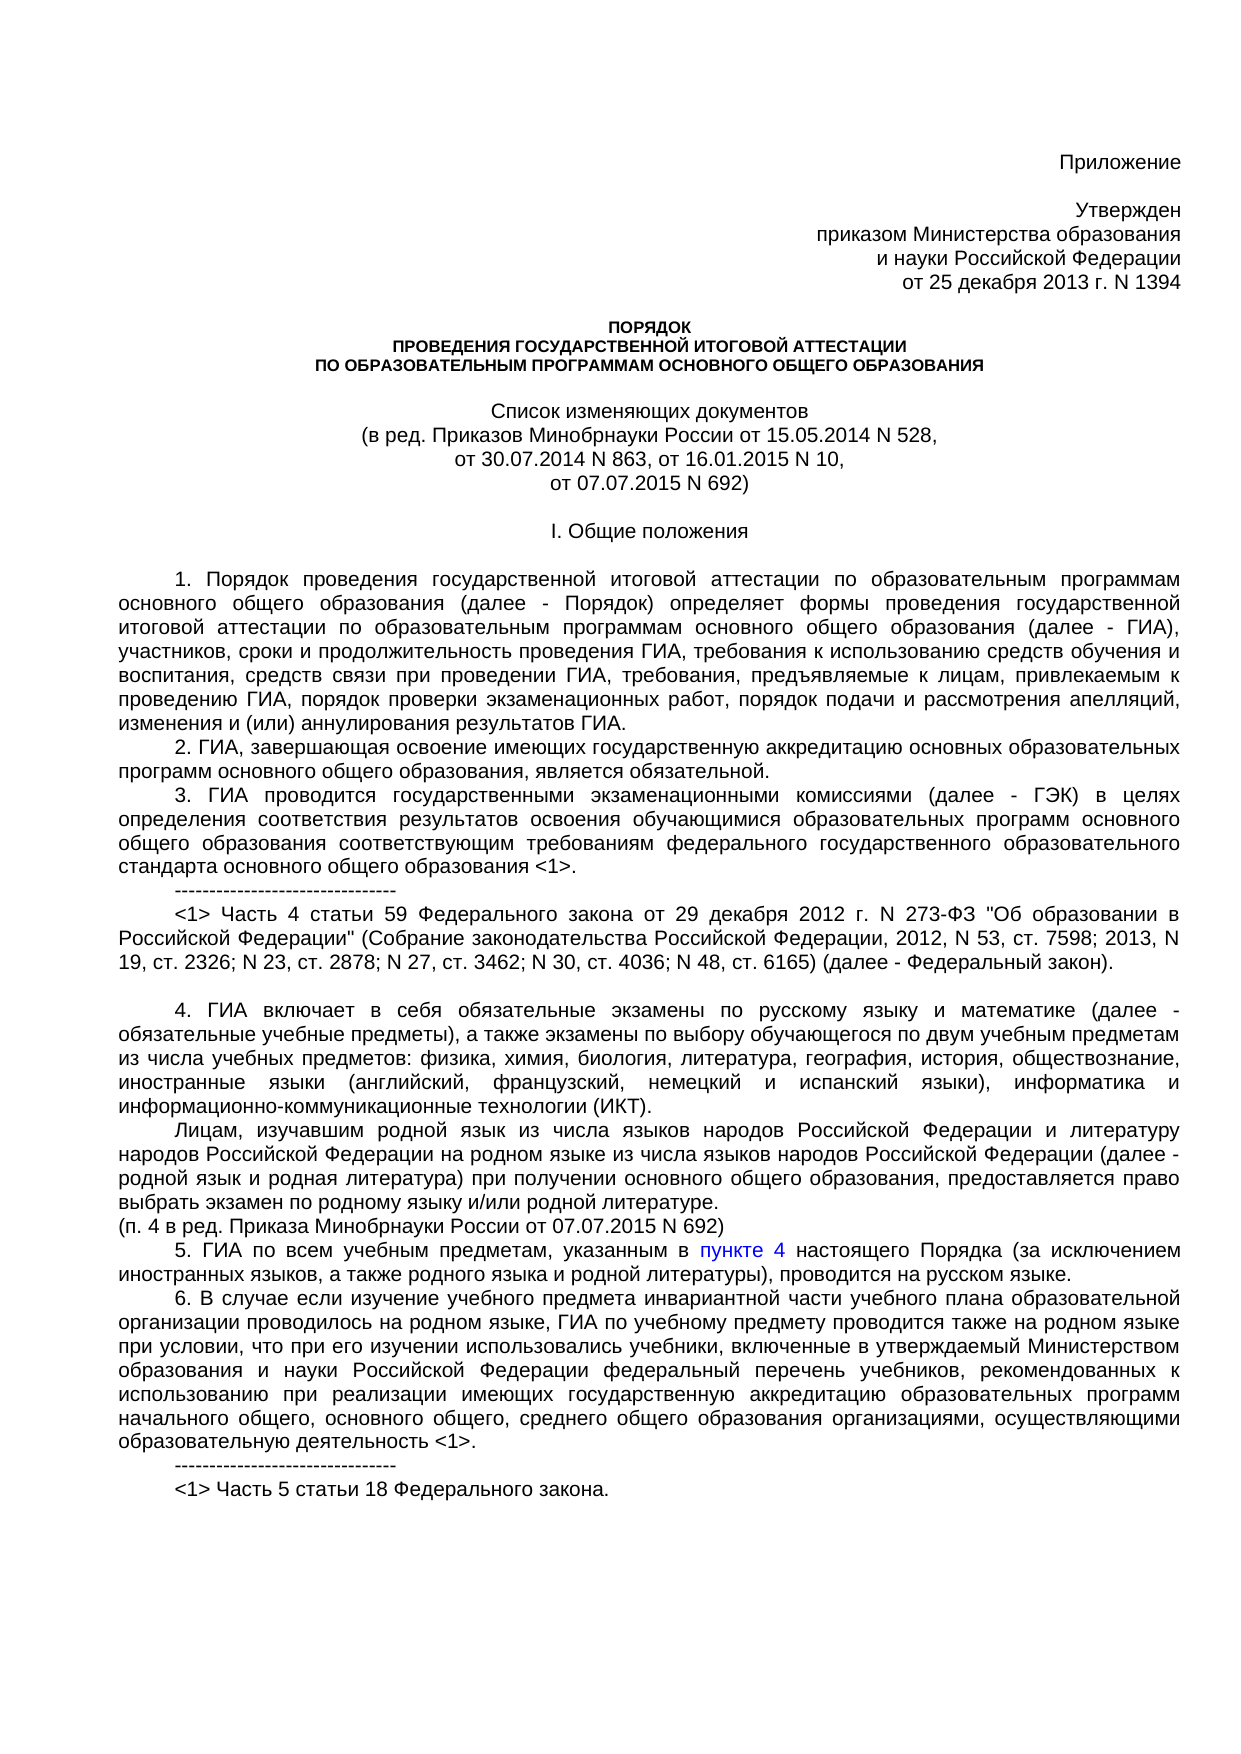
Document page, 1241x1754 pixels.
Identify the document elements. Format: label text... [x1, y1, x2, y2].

text (п. 4 в ред. Приказа Минобрнауки России от 07.07.2015 N 692) [118, 1214, 1181, 1238]
text от 07.07.2015 N 692) [118, 471, 1181, 495]
text ПРОВЕДЕНИЯ ГОСУДАРСТВЕННОЙ ИТОГОВОЙ АТТЕСТАЦИИ [118, 337, 1181, 356]
text (в ред. Приказов Минобрнауки России от 15.05.2014 N 528, [118, 423, 1181, 447]
text Лицам, изучавшим родной язык из числа языков народов Российской Федерации и литературу народов Российской Федерации на родном языке из числа языков народов Российской Федерации (далее - родной язык и родная литература) при получении основного общего образования, предоставляется право выбрать экзамен по родному языку и/или родной литературе. [118, 1118, 1181, 1214]
text ПОРЯДОК [118, 318, 1181, 337]
text -------------------------------- [118, 1453, 1181, 1477]
text <1> Часть 4 статьи 59 Федерального закона от 29 декабря 2012 г. N 273-ФЗ "Об образовании в Российской Федерации" (Собрание законодательства Российской Федерации, 2012, N 53, ст. 7598; 2013, N 19, ст. 2326; N 23, ст. 2878; N 27, ст. 3462; N 30, ст. 4036; N 48, ст. 6165) (далее - Федеральный закон). [118, 902, 1181, 974]
text 4. ГИА включает в себя обязательные экзамены по русскому языку и математике (далее - обязательные учебные предметы), а также экзамены по выбору обучающегося по двум учебным предметам из числа учебных предметов: физика, химия, биология, литература, география, история, обществознание, иностранные языки (английский, французский, немецкий и испанский языки), информатика и информационно-коммуникационные технологии (ИКТ). [118, 998, 1181, 1118]
text от 25 декабря 2013 г. N 1394 [118, 270, 1181, 294]
text Список изменяющих документов [118, 399, 1181, 423]
text 5. ГИА по всем учебным предметам, указанным в пункте 4 настоящего Порядка (за исключением иностранных языков, а также родного языка и родной литературы), проводится на русском языке. [118, 1238, 1181, 1286]
text 3. ГИА проводится государственными экзаменационными комиссиями (далее - ГЭК) в целях определения соответствия результатов освоения обучающимися образовательных программ основного общего образования соответствующим требованиям федерального государственного образовательного стандарта основного общего образования <1>. [118, 782, 1181, 878]
text I. Общие положения [118, 519, 1181, 543]
text и науки Российской Федерации [118, 246, 1181, 270]
text приказом Министерства образования [118, 222, 1181, 246]
text 1. Порядок проведения государственной итоговой аттестации по образовательным программам основного общего образования (далее - Порядок) определяет формы проведения государственной итоговой аттестации по образовательным программам основного общего образования (далее - ГИА), участников, сроки и продолжительность проведения ГИА, требования к использованию средств обучения и воспитания, средств связи при проведении ГИА, требования, предъявляемые к лицам, привлекаемым к проведению ГИА, порядок проверки экзаменационных работ, порядок подачи и рассмотрения апелляций, изменения и (или) аннулирования результатов ГИА. [118, 567, 1181, 734]
text Приложение [118, 150, 1181, 174]
text 6. В случае если изучение учебного предмета инвариантной части учебного плана образовательной организации проводилось на родном языке, ГИА по учебному предмету проводится также на родном языке при условии, что при его изучении использовались учебники, включенные в утверждаемый Министерством образования и науки Российской Федерации федеральный перечень учебников, рекомендованных к использованию при реализации имеющих государственную аккредитацию образовательных программ начального общего, основного общего, среднего общего образования организациями, осуществляющими образовательную деятельность <1>. [118, 1286, 1181, 1453]
text от 30.07.2014 N 863, от 16.01.2015 N 10, [118, 447, 1181, 471]
text Утвержден [118, 198, 1181, 222]
text 2. ГИА, завершающая освоение имеющих государственную аккредитацию основных образовательных программ основного общего образования, является обязательной. [118, 734, 1181, 782]
text ПО ОБРАЗОВАТЕЛЬНЫМ ПРОГРАММАМ ОСНОВНОГО ОБЩЕГО ОБРАЗОВАНИЯ [118, 356, 1181, 375]
text -------------------------------- [118, 878, 1181, 902]
text <1> Часть 5 статьи 18 Федерального закона. [118, 1477, 1181, 1501]
